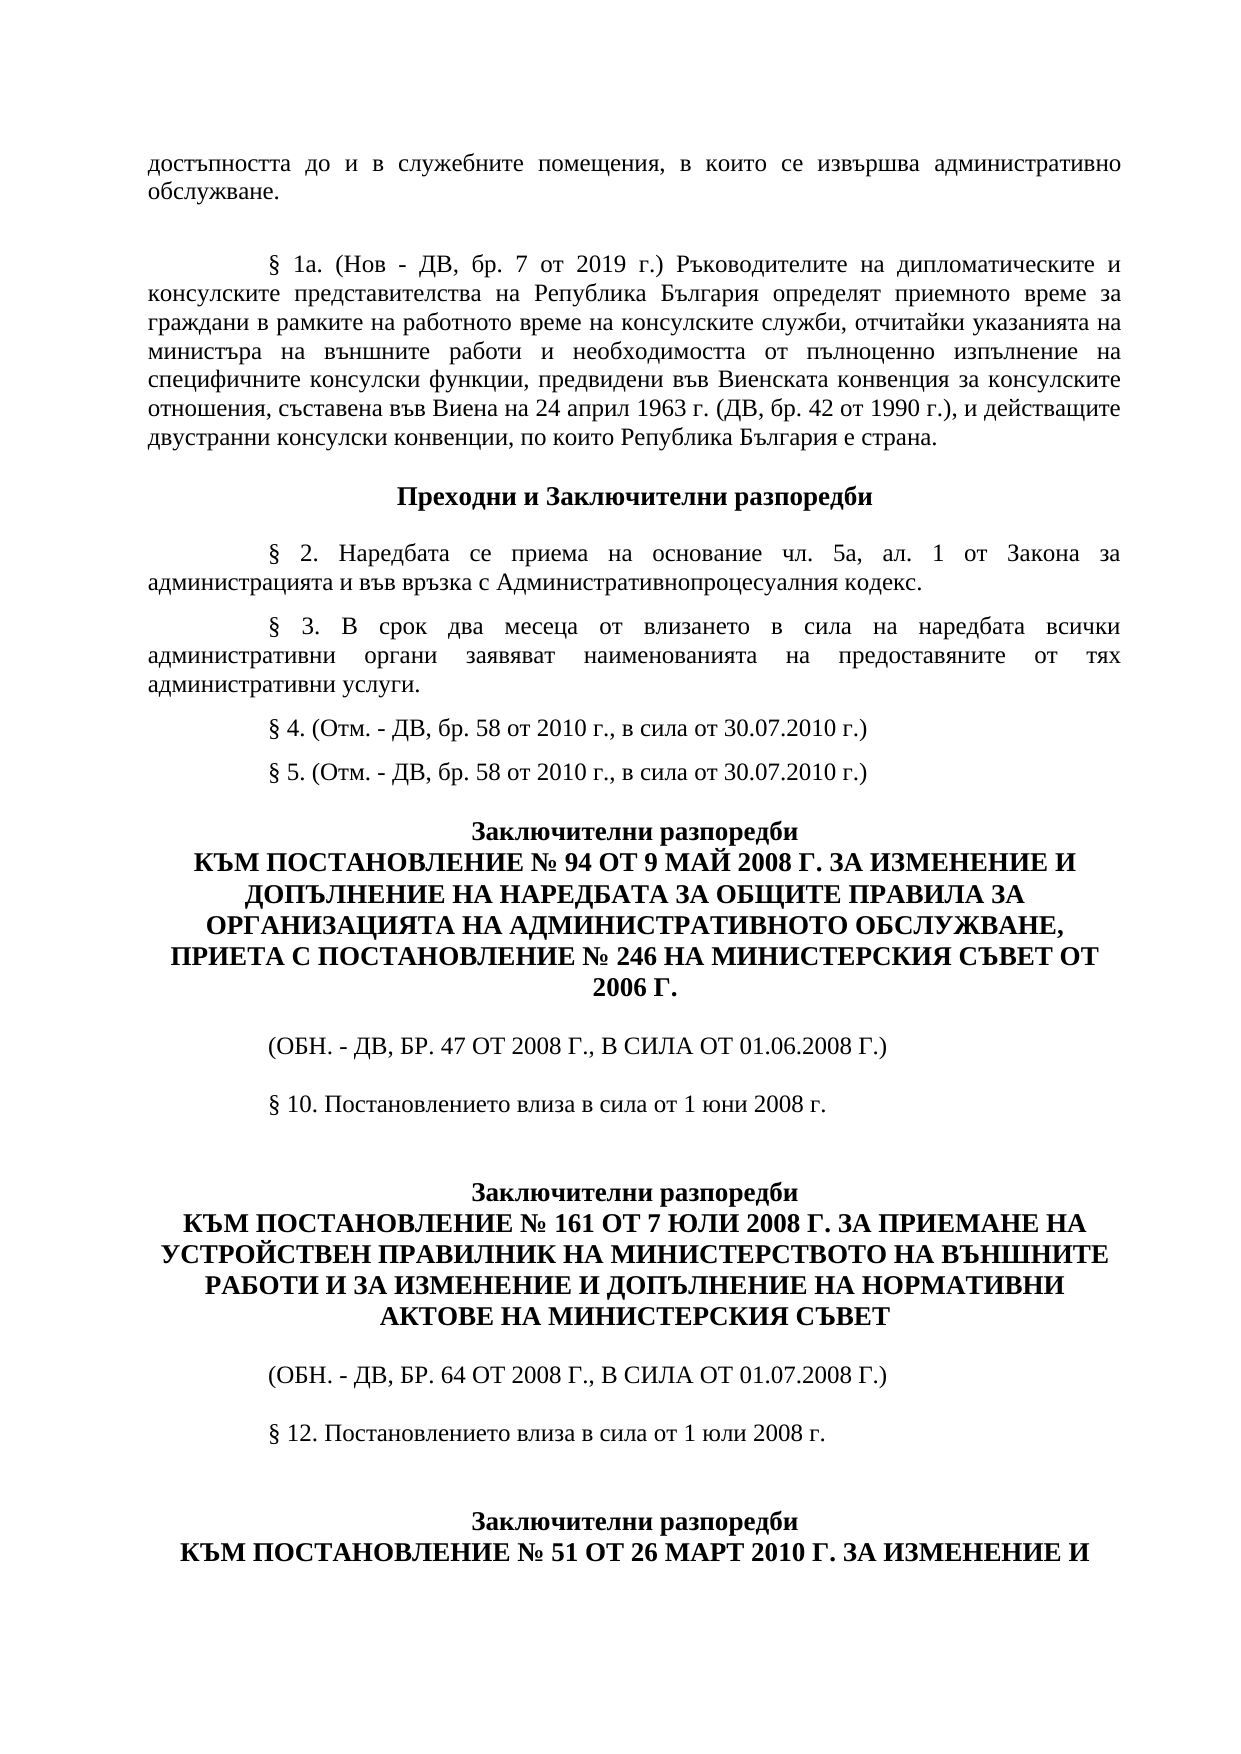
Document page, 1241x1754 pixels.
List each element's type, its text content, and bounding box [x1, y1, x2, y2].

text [148, 148, 1122, 205]
text Заключителни разпоредби КЪМ ПОСТАНОВЛЕНИЕ № 161 ОТ 7 ЮЛИ 2008 Г. ЗА ПРИЕМАНЕ НА УСТРОЙСТВЕН ПРАВИЛНИК НА МИНИСТЕРСТВОТО НА ВЪНШНИТЕ РАБОТИ И ЗА ИЗМЕНЕНИЕ И ДОПЪЛНЕНИЕ НА НОРМАТИВНИ АКТОВЕ НА МИНИСТЕРСКИЯ СЪВЕТ [148, 1176, 1122, 1331]
text § 10. Постановлението влиза в сила от 1 юни 2008 г. [148, 1089, 1122, 1118]
text § 4. (Отм. - ДВ, бр. 58 от 2010 г., в сила от 30.07.2010 г.) [148, 713, 1122, 742]
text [148, 1505, 1122, 1567]
text § 2. Наредбата се приема на основание чл. 5а, ал. 1 от Закона за администрацията и във връзка с Административнопроцесуалния кодекс. [148, 538, 1122, 596]
text § 1а. (Нов - ДВ, бр. 7 от 2019 г.) Ръководителите на дипломатическите и консулските представителства на Република България определят приемното време за граждани в рамките на работното време на консулските служби, отчитайки указанията на министъра на външните работи и необходимостта от пълноценно изпълнение на специфичните консулски функции, предвидени във Виенската конвенция за консулските отношения, съставена във Виена на 24 април 1963 г. (ДВ, бр. 42 от 1990 г.), и действащите двустранни консулски конвенции, по които Република България е страна. [148, 249, 1122, 451]
text Преходни и Заключителни разпоредби [148, 480, 1122, 511]
text (ОБН. - ДВ, БР. 64 ОТ 2008 Г., В СИЛА ОТ 01.07.2008 Г.) [148, 1361, 1122, 1389]
text § 5. (Отм. - ДВ, бр. 58 от 2010 г., в сила от 30.07.2010 г.) [148, 757, 1122, 786]
text (ОБН. - ДВ, БР. 47 ОТ 2008 Г., В СИЛА ОТ 01.06.2008 Г.) [148, 1031, 1122, 1060]
text § 12. Постановлението влиза в сила от 1 юли 2008 г. [148, 1418, 1122, 1447]
text Заключителни разпоредби КЪМ ПОСТАНОВЛЕНИЕ № 94 ОТ 9 МАЙ 2008 Г. ЗА ИЗМЕНЕНИЕ И ДОПЪЛНЕНИЕ НА НАРЕДБАТА ЗА ОБЩИТЕ ПРАВИЛА ЗА ОРГАНИЗАЦИЯТА НА АДМИНИСТРАТИВНОТО ОБСЛУЖВАНЕ, ПРИЕТА С ПОСТАНОВЛЕНИЕ № 246 НА МИНИСТЕРСКИЯ СЪВЕТ ОТ 2006 Г. [148, 815, 1122, 1002]
text § 3. В срок два месеца от влизането в сила на наредбата всички административни органи заявяват наименованията на предоставяните от тях административни услуги. [148, 611, 1122, 697]
